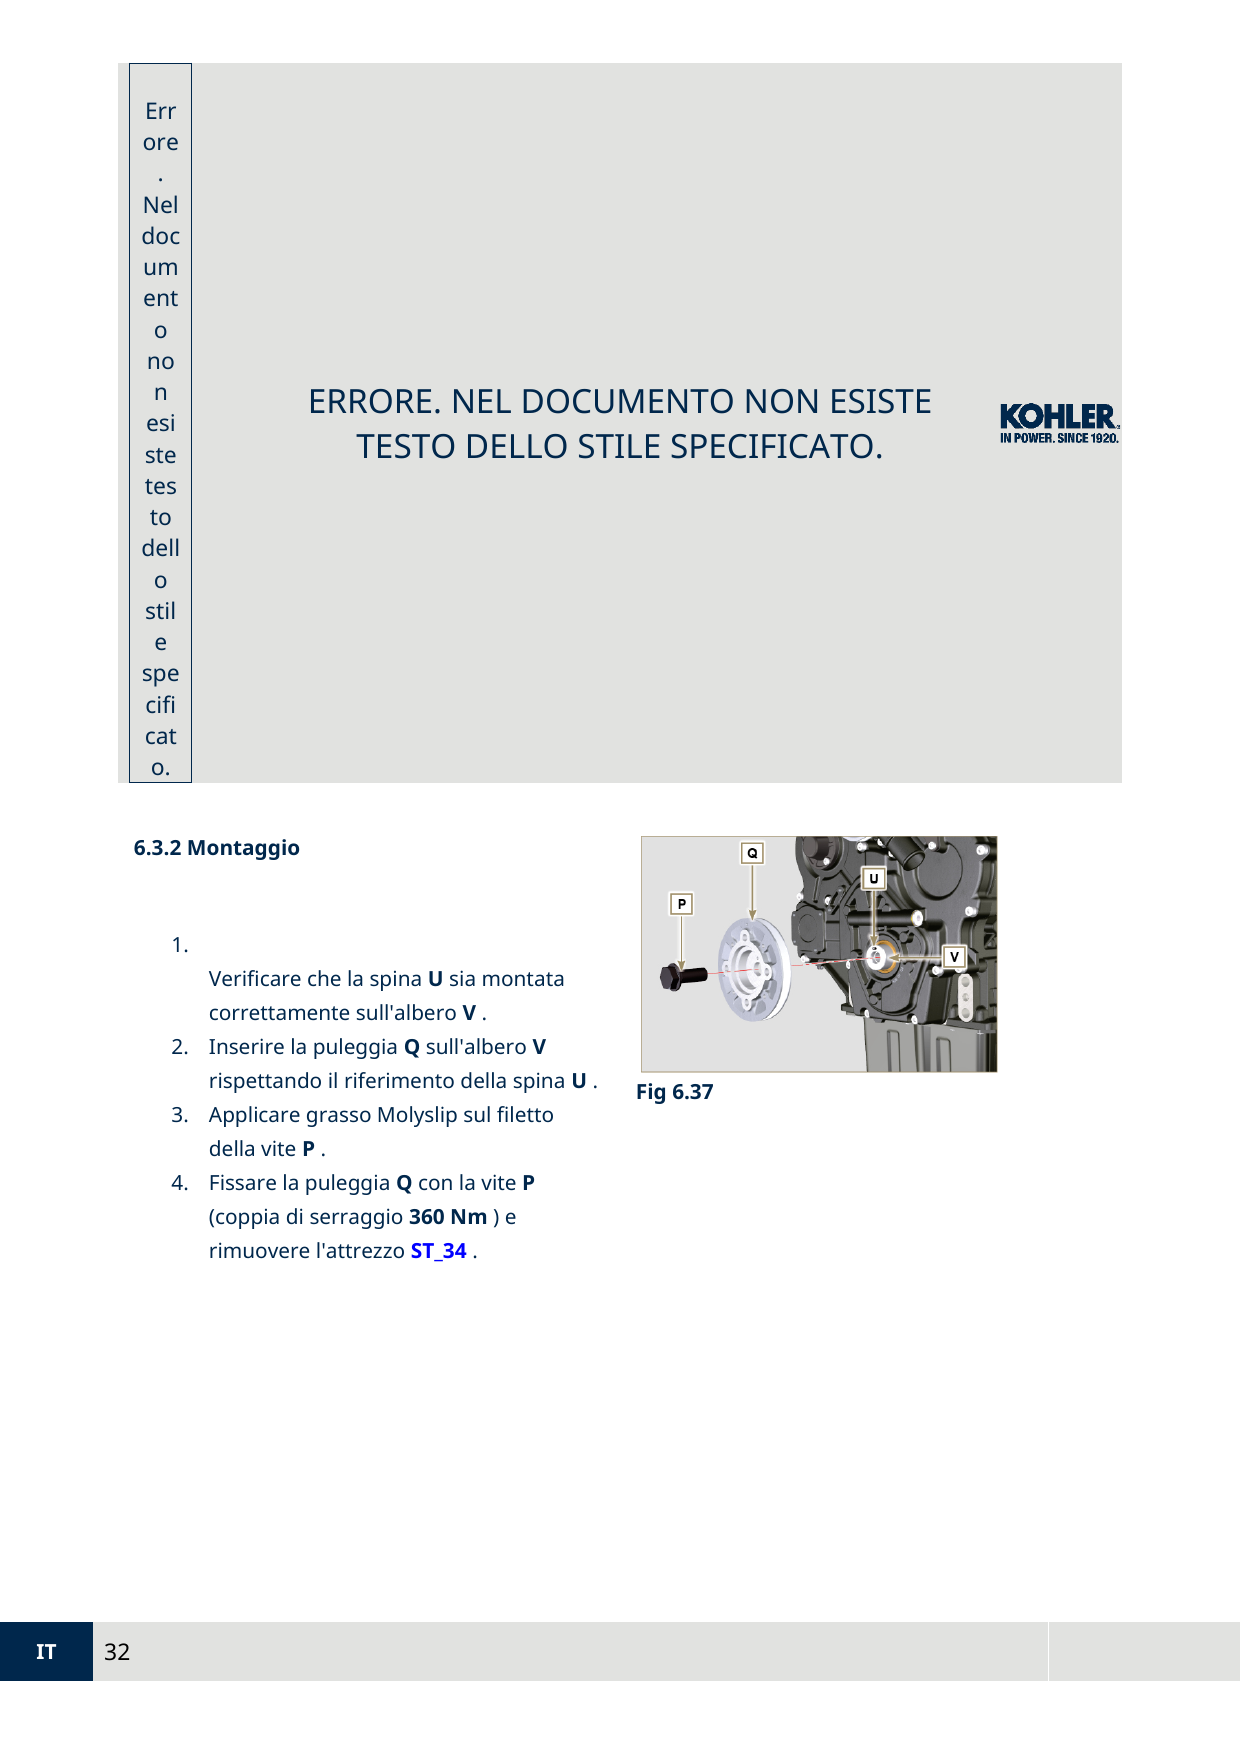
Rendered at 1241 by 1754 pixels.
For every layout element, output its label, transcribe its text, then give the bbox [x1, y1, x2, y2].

table_cell Fig 6.37 [620, 815, 1122, 1283]
table_cell 6.3.2 Montaggio Verificare che la spina U sia montata correttamente sull'albero V . Inserire la puleggia Q sull'albero V rispettando il riferimento della spina U . Applicare grasso Molyslip sul filetto della vite P . Fissare la puleggia Q con la vite P (coppia di serraggio 360 Nm ) e rimuovere l'attrezzo ST_34 . [118, 815, 620, 1283]
picture [635, 830, 1003, 1078]
picture [1000, 403, 1121, 443]
